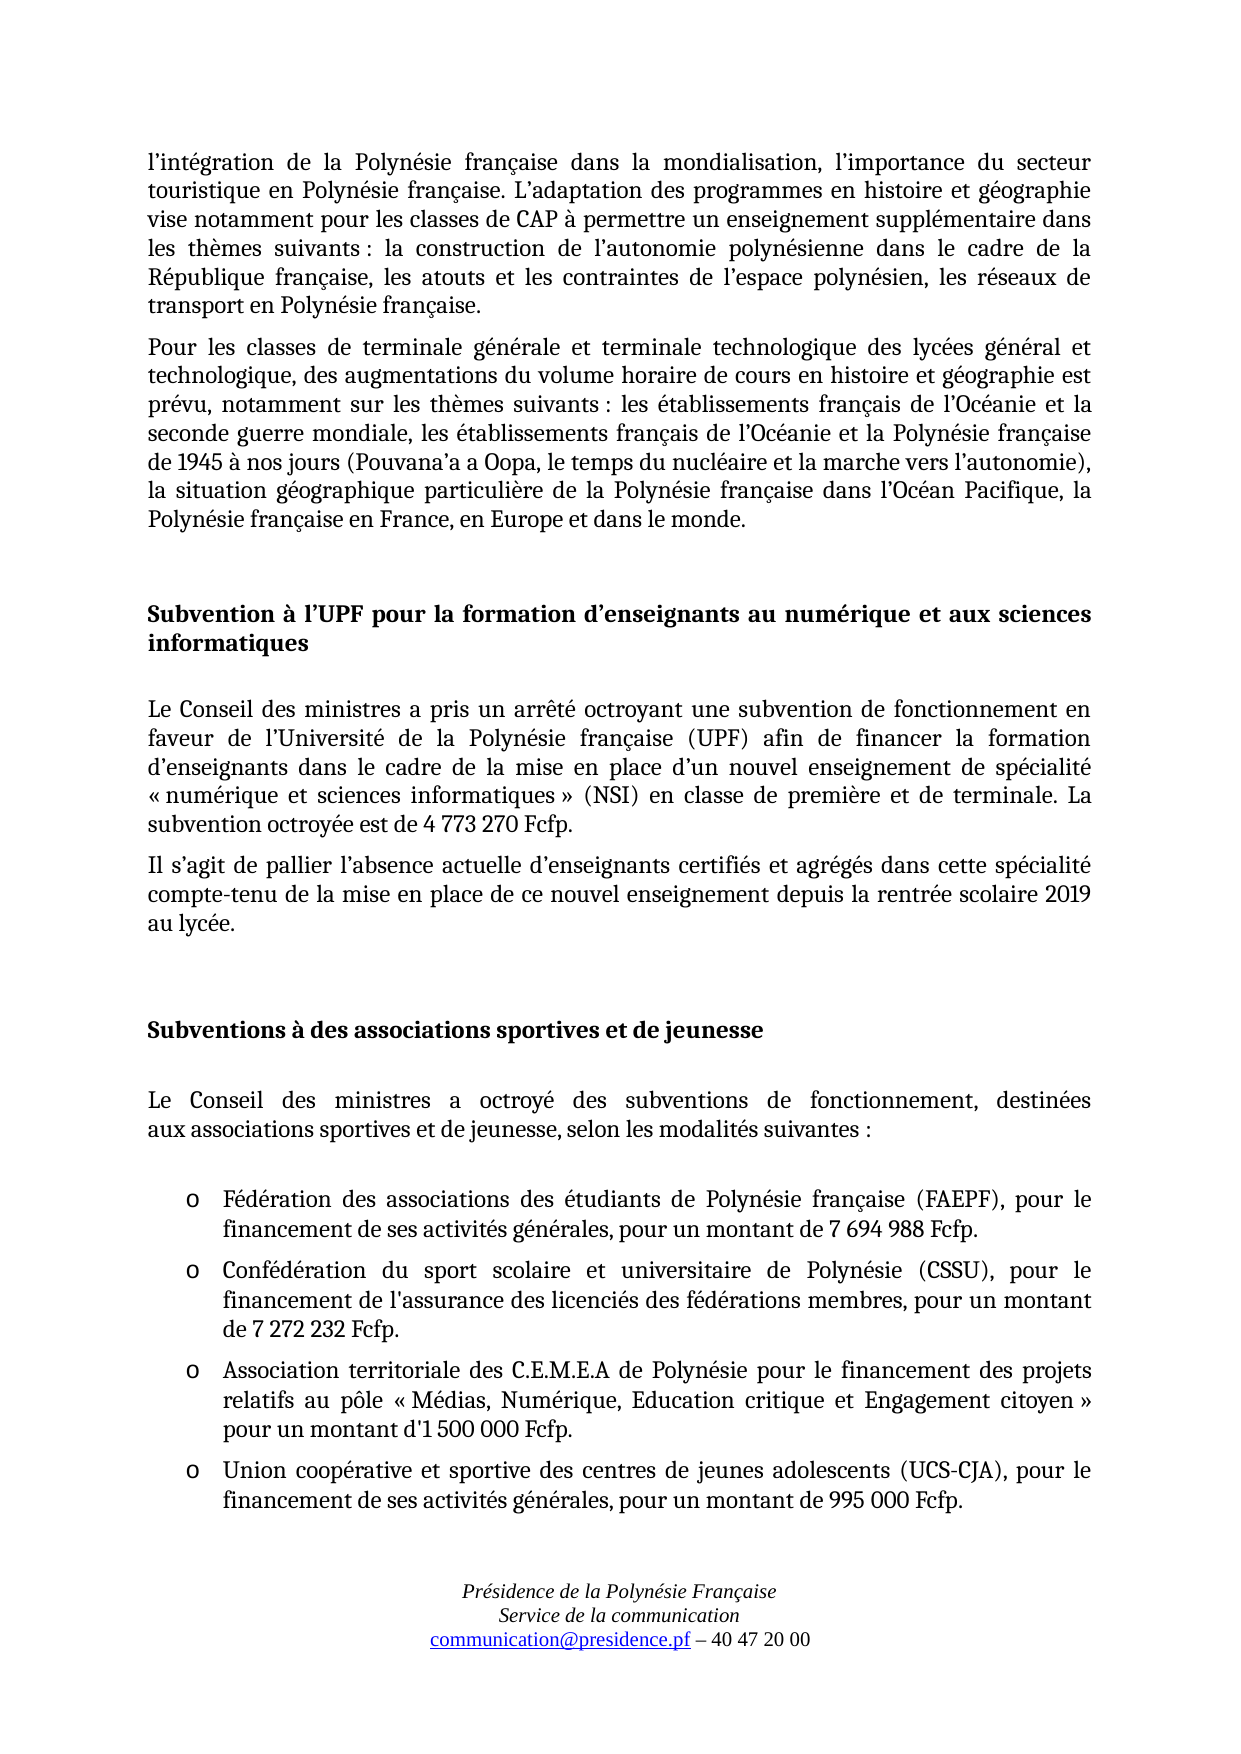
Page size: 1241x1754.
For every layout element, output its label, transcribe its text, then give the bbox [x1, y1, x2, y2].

list Fédération des associations des étudiants de Polynésie française (FAEPF), pour le financement de ses activités générales, pour un montant de 7 694 988 Fcfp. [185, 1185, 1093, 1244]
text Le Conseil des ministres a pris un arrêté octroyant une subvention de fonctionnement en faveur de l’Université de la Polynésie française (UPF) afin de financer la formation d’enseignants dans le cadre de la mise en place d’un nouvel enseignement de spécialité « numérique et sciences informatiques » (NSI) en classe de première et de terminale. La subvention octroyée est de 4 773 270 Fcfp. [148, 695, 1093, 839]
text Le Conseil des ministres a octroyé des subventions de fonctionnement, destinées aux associations sportives et de jeunesse, selon les modalités suivantes : [148, 1086, 1093, 1144]
list Confédération du sport scolaire et universitaire de Polynésie (CSSU), pour le financement de l'assurance des licenciés des fédérations membres, pour un montant de 7 272 232 Fcfp. [185, 1256, 1093, 1344]
text Il s’agit de pallier l’absence actuelle d’enseignants certifiés et agrégés dans cette spécialité compte-tenu de la mise en place de ce nouvel enseignement depuis la rentrée scolaire 2019 au lycée. [148, 851, 1093, 938]
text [148, 148, 1093, 320]
list Association territoriale des C.E.M.E.A de Polynésie pour le financement des projets relatifs au pôle « Médias, Numérique, Education critique et Engagement citoyen » pour un montant d'1 500 000 Fcfp. [185, 1356, 1093, 1444]
text Pour les classes de terminale générale et terminale technologique des lycées général et technologique, des augmentations du volume horaire de cours en histoire et géographie est prévu, notamment sur les thèmes suivants : les établissements français de l’Océanie et la seconde guerre mondiale, les établissements français de l’Océanie et la Polynésie française de 1945 à nos jours (Pouvana’a a Oopa, le temps du nucléaire et la marche vers l’autonomie), la situation géographique particulière de la Polynésie française dans l’Océan Pacifique, la Polynésie française en France, en Europe et dans le monde. [148, 333, 1093, 534]
text Subvention à l’UPF pour la formation d’enseignants au numérique et aux sciences informatiques [148, 600, 1093, 658]
text Subventions à des associations sportives et de jeunesse [148, 1016, 1093, 1045]
list Union coopérative et sportive des centres de jeunes adolescents (UCS-CJA), pour le financement de ses activités générales, pour un montant de 995 000 Fcfp. [185, 1456, 1093, 1515]
